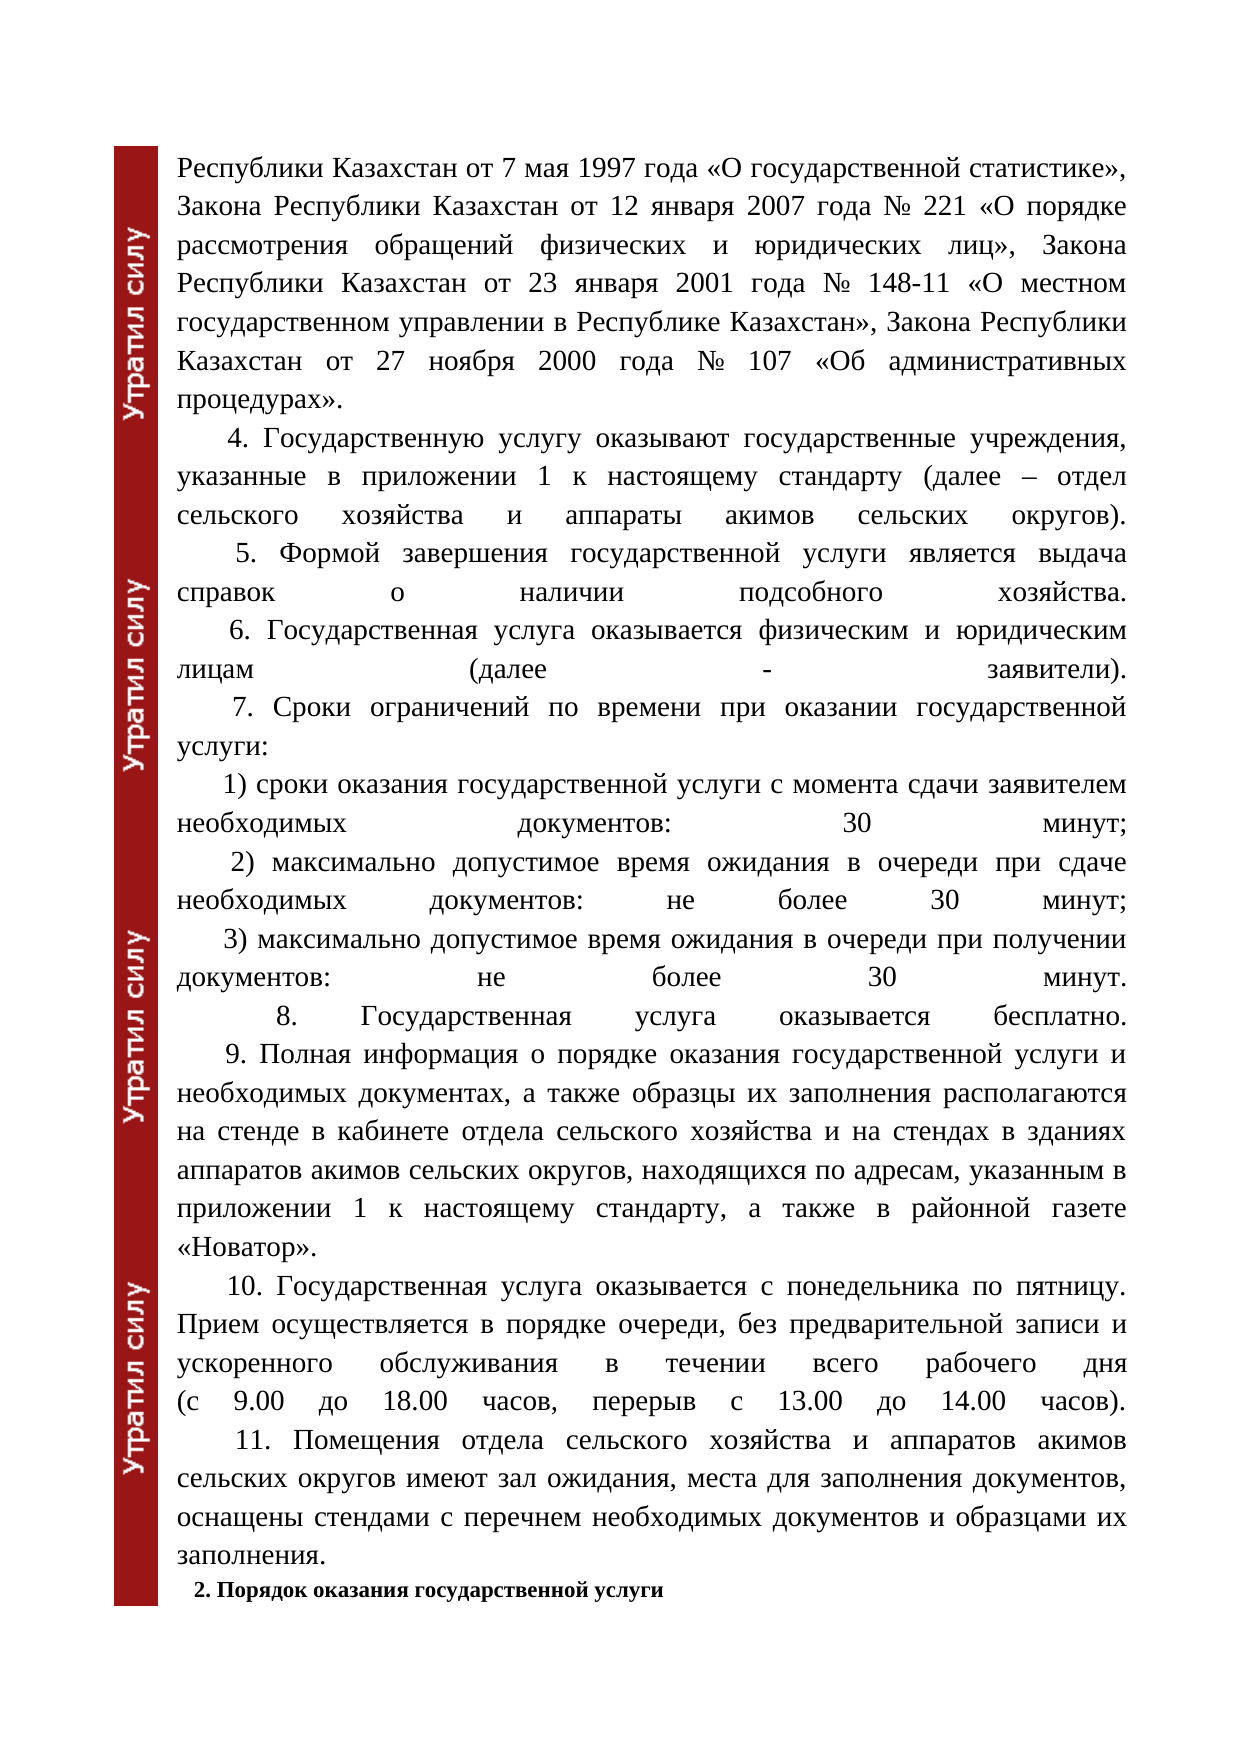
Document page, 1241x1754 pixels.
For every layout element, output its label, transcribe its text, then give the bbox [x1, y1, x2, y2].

text 2. Порядок оказания государственной услуги [112, 1576, 1128, 1602]
picture [114, 1571, 158, 1576]
picture [114, 1602, 158, 1606]
picture [114, 146, 158, 150]
